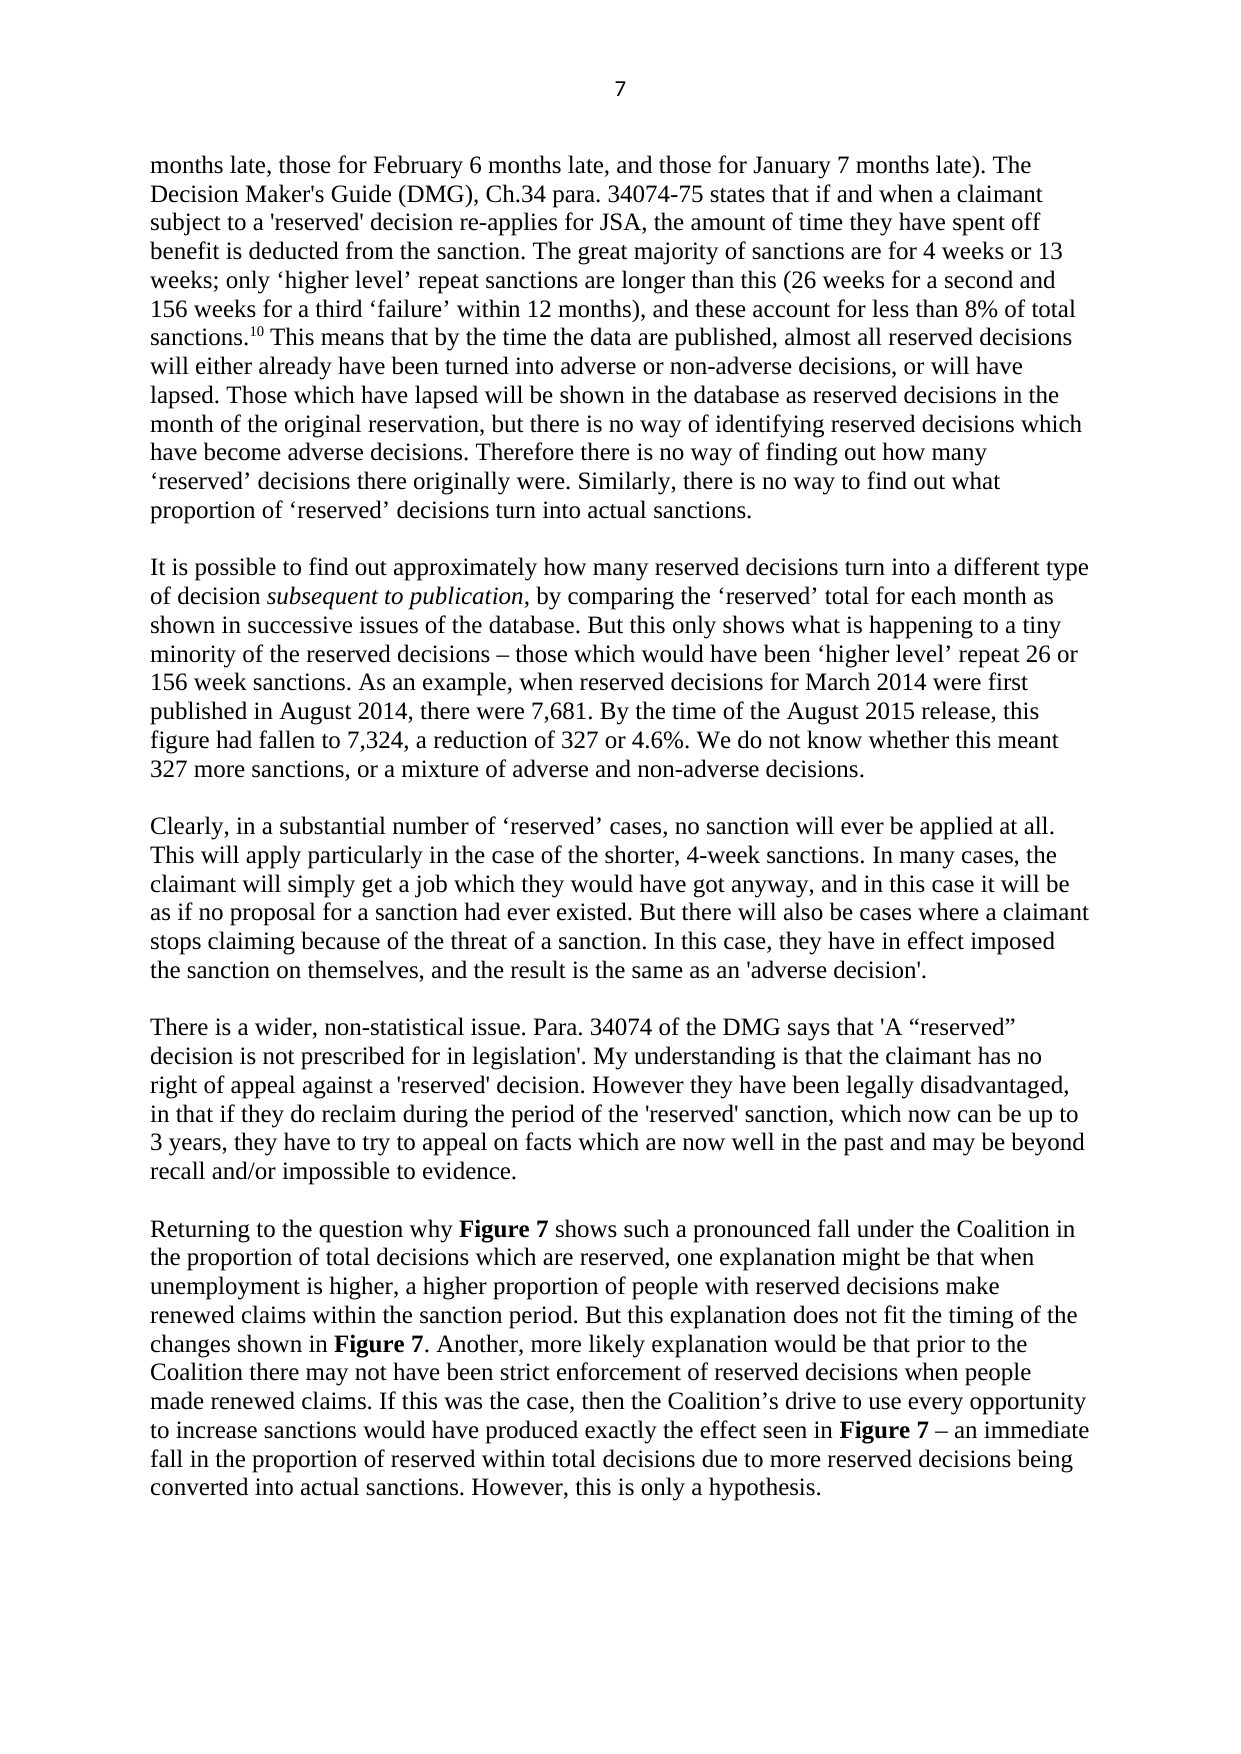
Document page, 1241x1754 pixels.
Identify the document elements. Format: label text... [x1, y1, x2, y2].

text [150, 150, 1090, 524]
text Clearly, in a substantial number of ‘reserved’ cases, no sanction will ever be applied at all. This will apply particularly in the case of the shorter, 4-week sanctions. In many cases, the claimant will simply get a job which they would have got anyway, and in this case it will be as if no proposal for a sanction had ever existed. But there will also be cases where a claimant stops claiming because of the threat of a sanction. In this case, they have in effect imposed the sanction on themselves, and the result is the same as an 'adverse decision'. There is a wider, non-statistical issue. Para. 34074 of the DMG says that 'A “reserved” decision is not prescribed for in legislation'. My understanding is that the claimant has no right of appeal against a 'reserved' decision. However they have been legally disadvantaged, in that if they do reclaim during the period of the 'reserved' sanction, which now can be up to 3 years, they have to try to appeal on facts which are now well in the past and may be beyond recall and/or impossible to evidence. [150, 811, 1090, 1185]
text It is possible to find out approximately how many reserved decisions turn into a different type of decision subsequent to publication, by comparing the ‘reserved’ total for each month as shown in successive issues of the database. But this only shows what is happening to a tiny minority of the reserved decisions – those which would have been ‘higher level’ repeat 26 or 156 week sanctions. As an example, when reserved decisions for March 2014 were first published in August 2014, there were 7,681. By the time of the August 2015 release, this figure had fallen to 7,324, a reduction of 327 or 4.6%. We do not know whether this meant 327 more sanctions, or a mixture of adverse and non-adverse decisions. [150, 552, 1090, 782]
text Returning to the question why Figure 7 shows such a pronounced fall under the Coalition in the proportion of total decisions which are reserved, one explanation might be that when unemployment is higher, a higher proportion of people with reserved decisions make renewed claims within the sanction period. But this explanation does not fit the timing of the changes shown in Figure 7. Another, more likely explanation would be that prior to the Coalition there may not have been strict enforcement of reserved decisions when people made renewed claims. If this was the case, then the Coalition’s drive to use every opportunity to increase sanctions would have produced exactly the effect seen in Figure 7 – an immediate fall in the proportion of reserved within total decisions due to more reserved decisions being converted into actual sanctions. However, this is only a hypothesis. [150, 1214, 1090, 1501]
